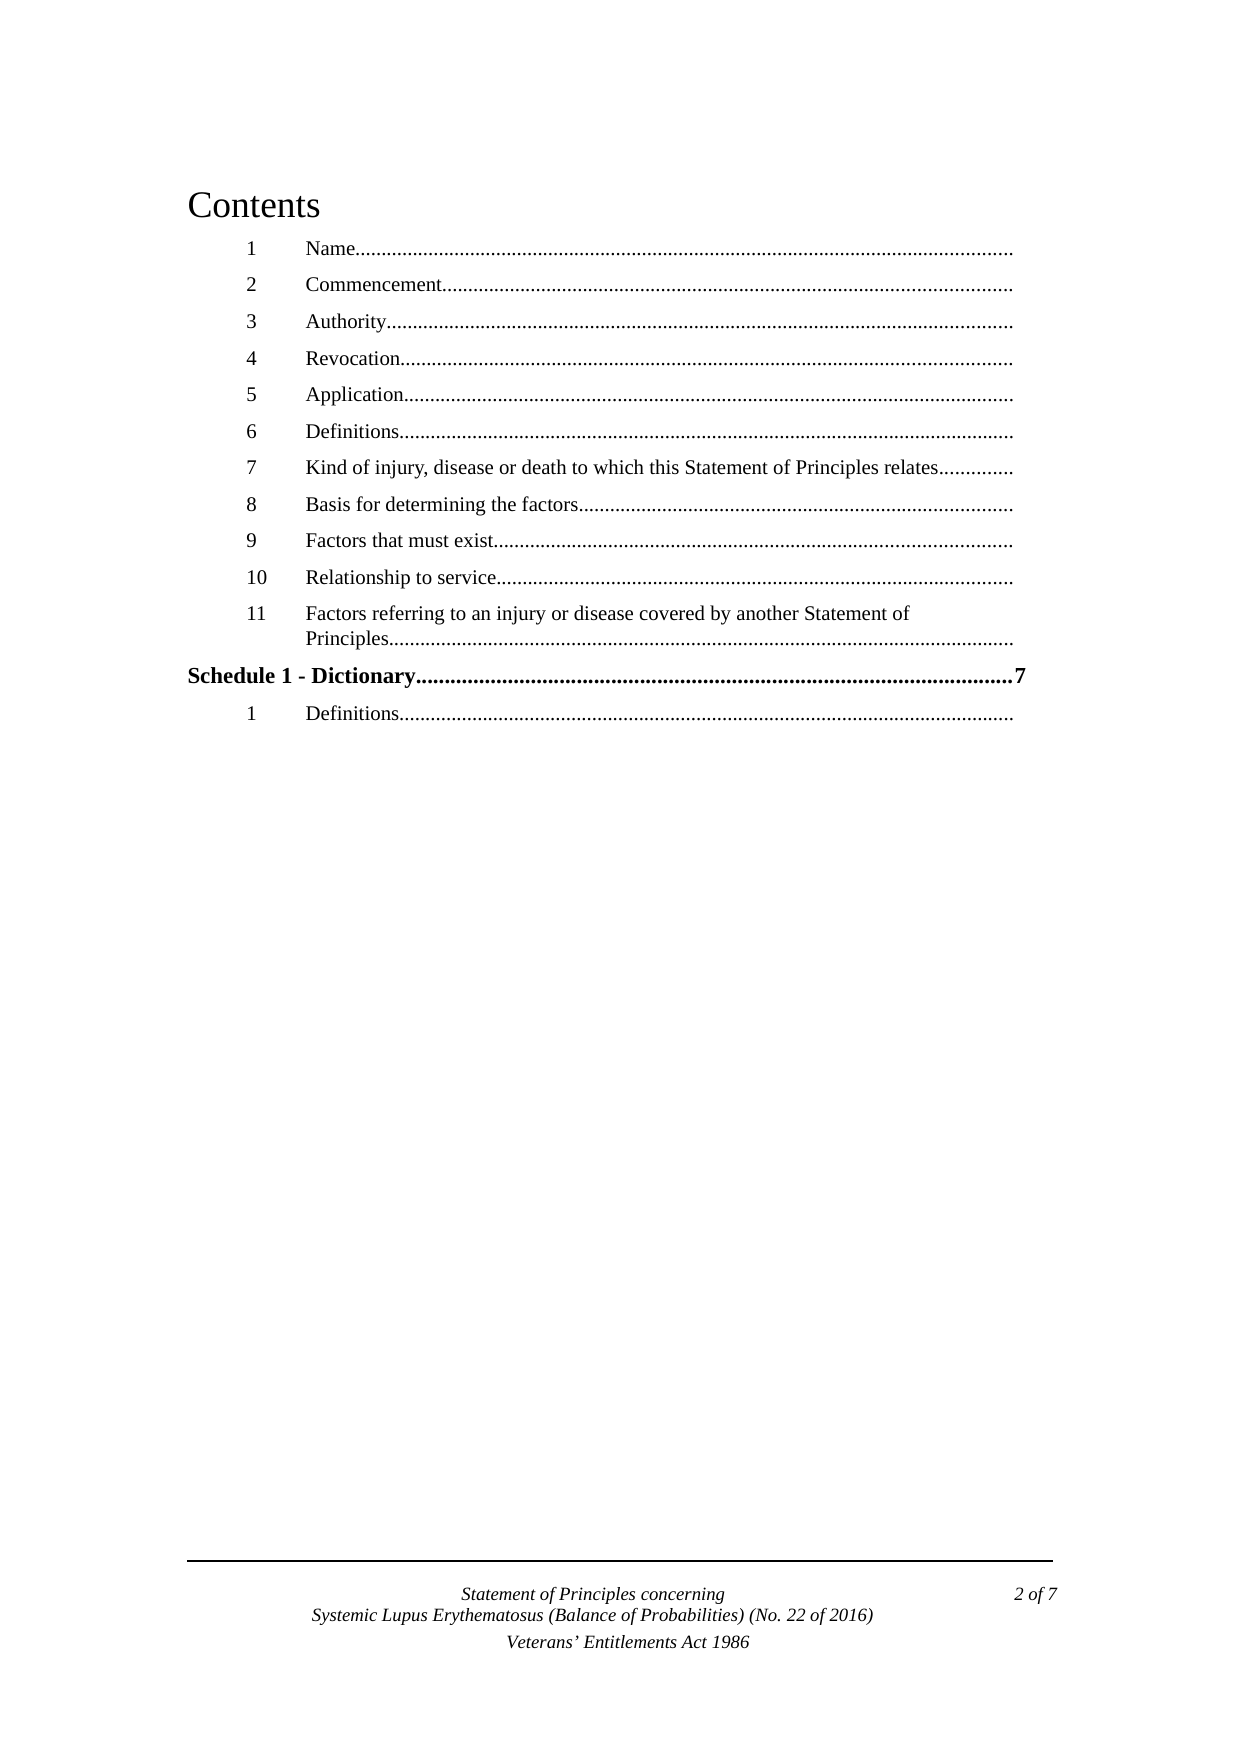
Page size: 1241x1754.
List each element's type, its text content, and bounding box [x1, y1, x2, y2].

text 3 Authority 3 [246, 309, 994, 333]
text Contents [187, 192, 1053, 223]
text Schedule 1 - Dictionary 7 [187, 662, 1053, 688]
text 2 Commencement 3 [246, 272, 994, 296]
text 1 Definitions 7 [246, 701, 994, 725]
text 8 Basis for determining the factors 4 [246, 492, 994, 516]
text 6 Definitions 3 [246, 418, 994, 443]
text 5 Application 3 [246, 382, 994, 406]
text 11 Factors referring to an injury or disease covered by another Statement of Principles 6 [246, 601, 994, 649]
text 1 Name 3 [246, 236, 994, 260]
text 10 Relationship to service 6 [246, 565, 994, 589]
text 9 Factors that must exist 4 [246, 528, 994, 552]
text 7 Kind of injury, disease or death to which this Statement of Principles relates 3 [246, 455, 994, 479]
text 4 Revocation 3 [246, 345, 994, 369]
